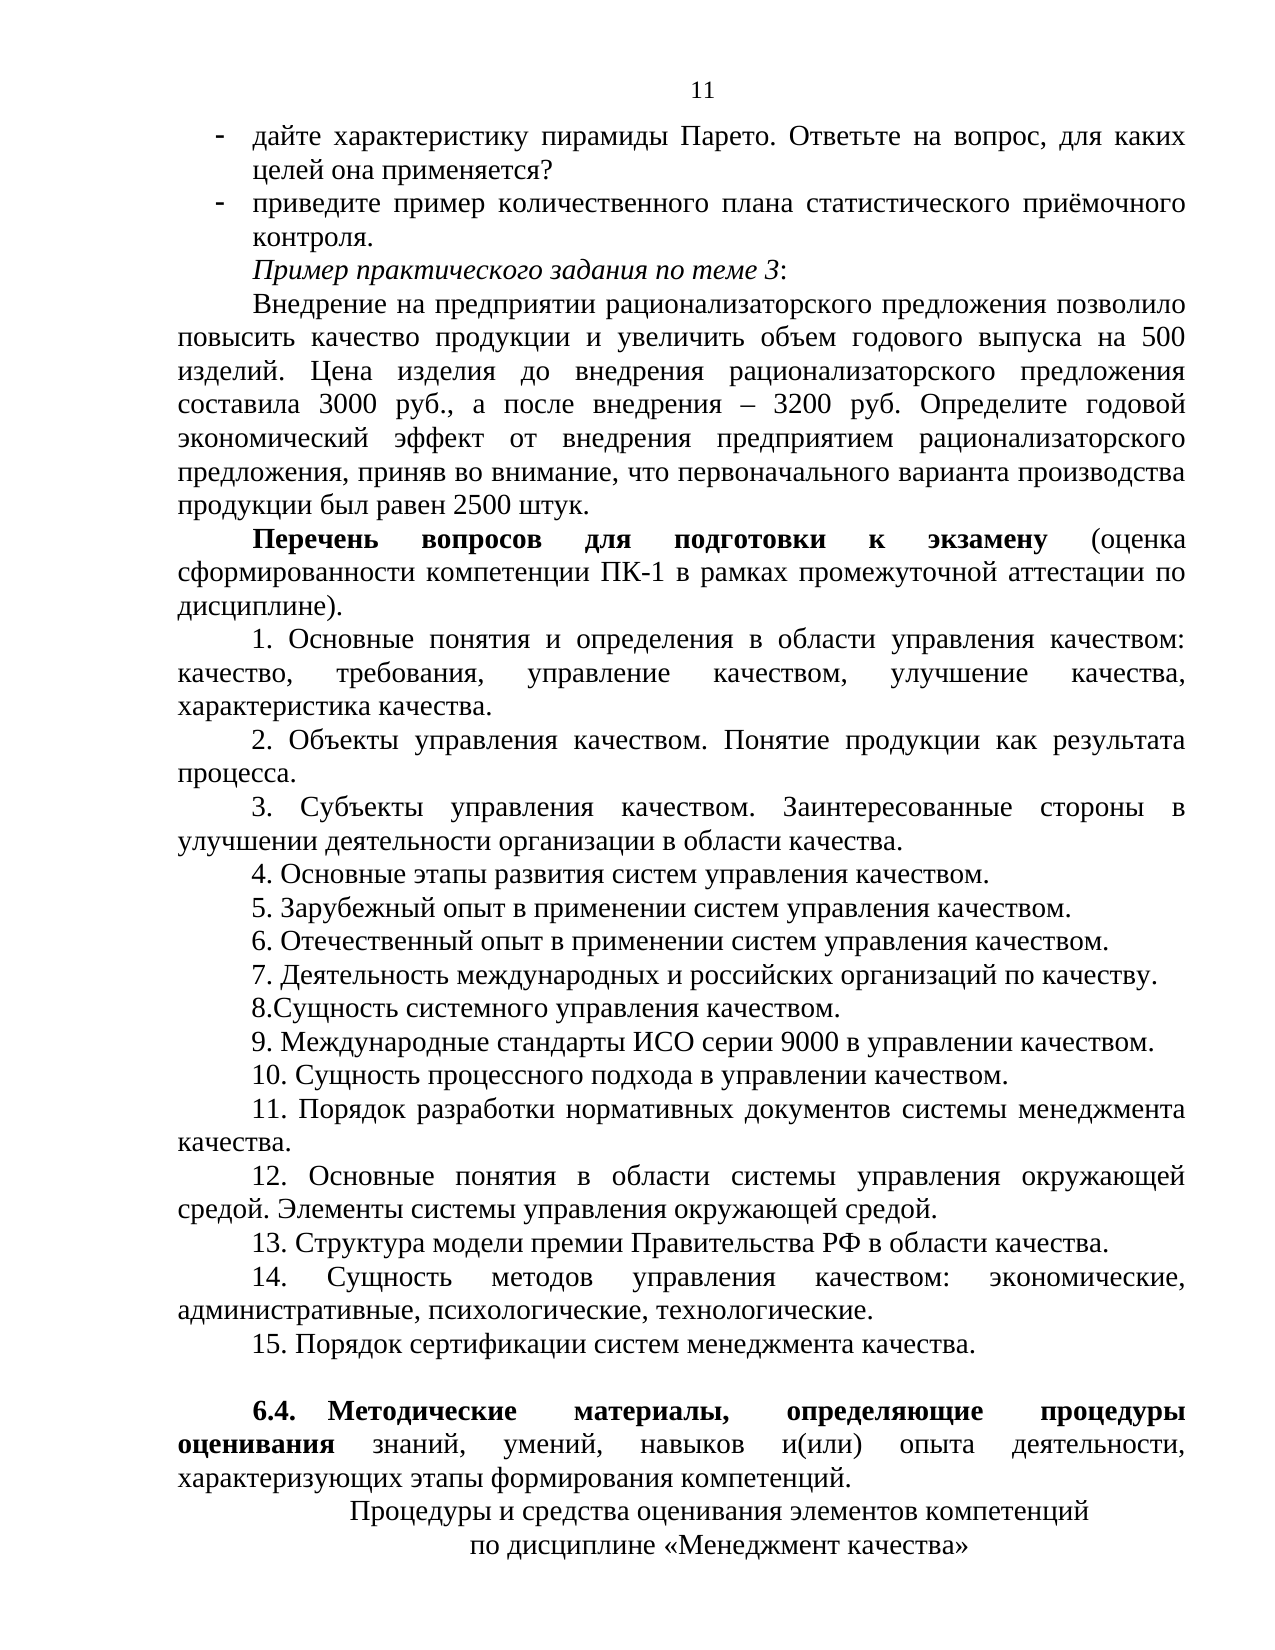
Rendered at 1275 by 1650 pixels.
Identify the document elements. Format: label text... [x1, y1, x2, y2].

text Перечень вопросов для подготовки к экзамену (оценка сформированности компетенции ПК-1 в рамках промежуточной аттестации по дисциплине). [177, 521, 1186, 621]
text 8.Сущность системного управления качеством. [177, 990, 1186, 1024]
text 14. Сущность методов управления качеством: экономические, административные, психологические, технологические. [177, 1259, 1186, 1326]
text по дисциплине «Менеджмент качества» [177, 1527, 1186, 1561]
text 7. Деятельность международных и российских организаций по качеству. [177, 957, 1186, 990]
list 15. Порядок сертификации систем менеджмента качества. [177, 1326, 1186, 1359]
text 13. Структура модели премии Правительства РФ в области качества. [177, 1225, 1186, 1259]
text 10. Сущность процессного подхода в управлении качеством. [177, 1057, 1186, 1091]
text 9. Международные стандарты ИСО серии 9000 в управлении качеством. [177, 1024, 1186, 1057]
text 6. Отечественный опыт в применении систем управления качеством. [177, 923, 1186, 957]
text 3. Субъекты управления качеством. Заинтересованные стороны в улучшении деятельности организации в области качества. [177, 789, 1186, 856]
text Внедрение на предприятии рационализаторского предложения позволило повысить качество продукции и увеличить объем годового выпуска на 500 изделий. Цена изделия до внедрения рационализаторского предложения составила 3000 руб., а после внедрения – 3200 руб. Определите годовой экономический эффект от внедрения предприятием рационализаторского предложения, приняв во внимание, что первоначального варианта производства продукции был равен 2500 штук. [177, 286, 1186, 521]
text 4. Основные этапы развития систем управления качеством. [177, 856, 1186, 890]
list дайте характеристику пирамиды Парето. Ответьте на вопрос, для каких целей она применяется? [215, 118, 1186, 185]
text 11. Порядок разработки нормативных документов системы менеджмента качества. [177, 1091, 1186, 1158]
text 12. Основные понятия в области системы управления окружающей средой. Элементы системы управления окружающей средой. [177, 1158, 1186, 1225]
text Процедуры и средства оценивания элементов компетенций [177, 1493, 1186, 1527]
text 2. Объекты управления качеством. Понятие продукции как результата процесса. [177, 722, 1186, 789]
list Методические материалы, определяющие процедуры оценивания знаний, умений, навыков и(или) опыта деятельности, характеризующих этапы формирования компетенций. [177, 1393, 1186, 1493]
list приведите пример количественного плана статистического приёмочного контроля. [215, 185, 1186, 252]
text Пример практического задания по теме 3: [177, 252, 1186, 286]
text 1. Основные понятия и определения в области управления качеством: качество, требования, управление качеством, улучшение качества, характеристика качества. [177, 621, 1186, 722]
text 5. Зарубежный опыт в применении систем управления качеством. [177, 890, 1186, 923]
